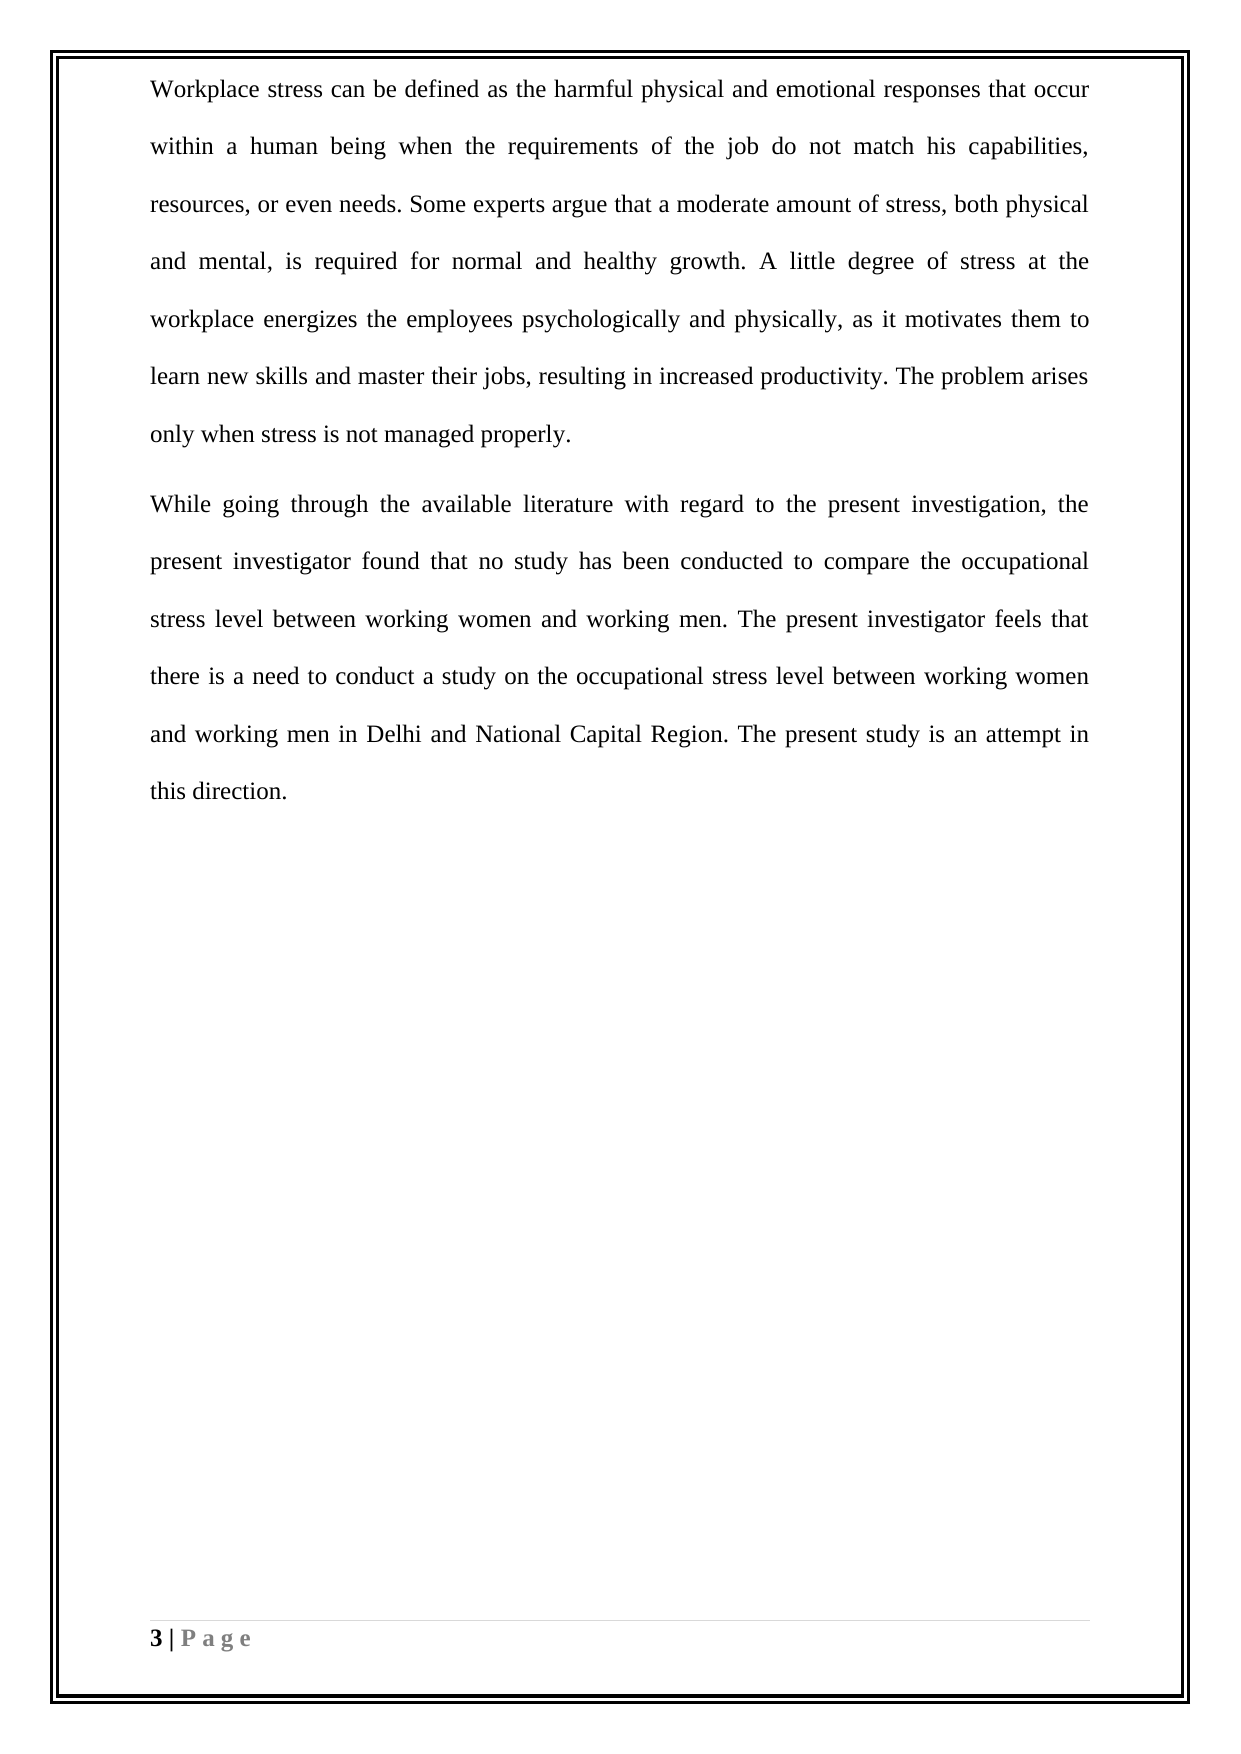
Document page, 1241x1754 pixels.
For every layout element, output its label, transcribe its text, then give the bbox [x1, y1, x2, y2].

text Workplace stress can be defined as the harmful physical and emotional responses that occur within a human being when the requirements of the job do not match his capabilities, resources, or even needs. Some experts argue that a moderate amount of stress, both physical and mental, is required for normal and healthy growth. A little degree of stress at the workplace energizes the employees psychologically and physically, as it motivates them to learn new skills and master their jobs, resulting in increased productivity. The problem arises only when stress is not managed properly. [150, 74, 1090, 448]
text While going through the available literature with regard to the present investigation, the present investigator found that no study has been conducted to compare the occupational stress level between working women and working men. The present investigator feels that there is a need to conduct a study on the occupational stress level between working women and working men in Delhi and National Capital Region. The present study is an attempt in this direction. [150, 489, 1090, 805]
